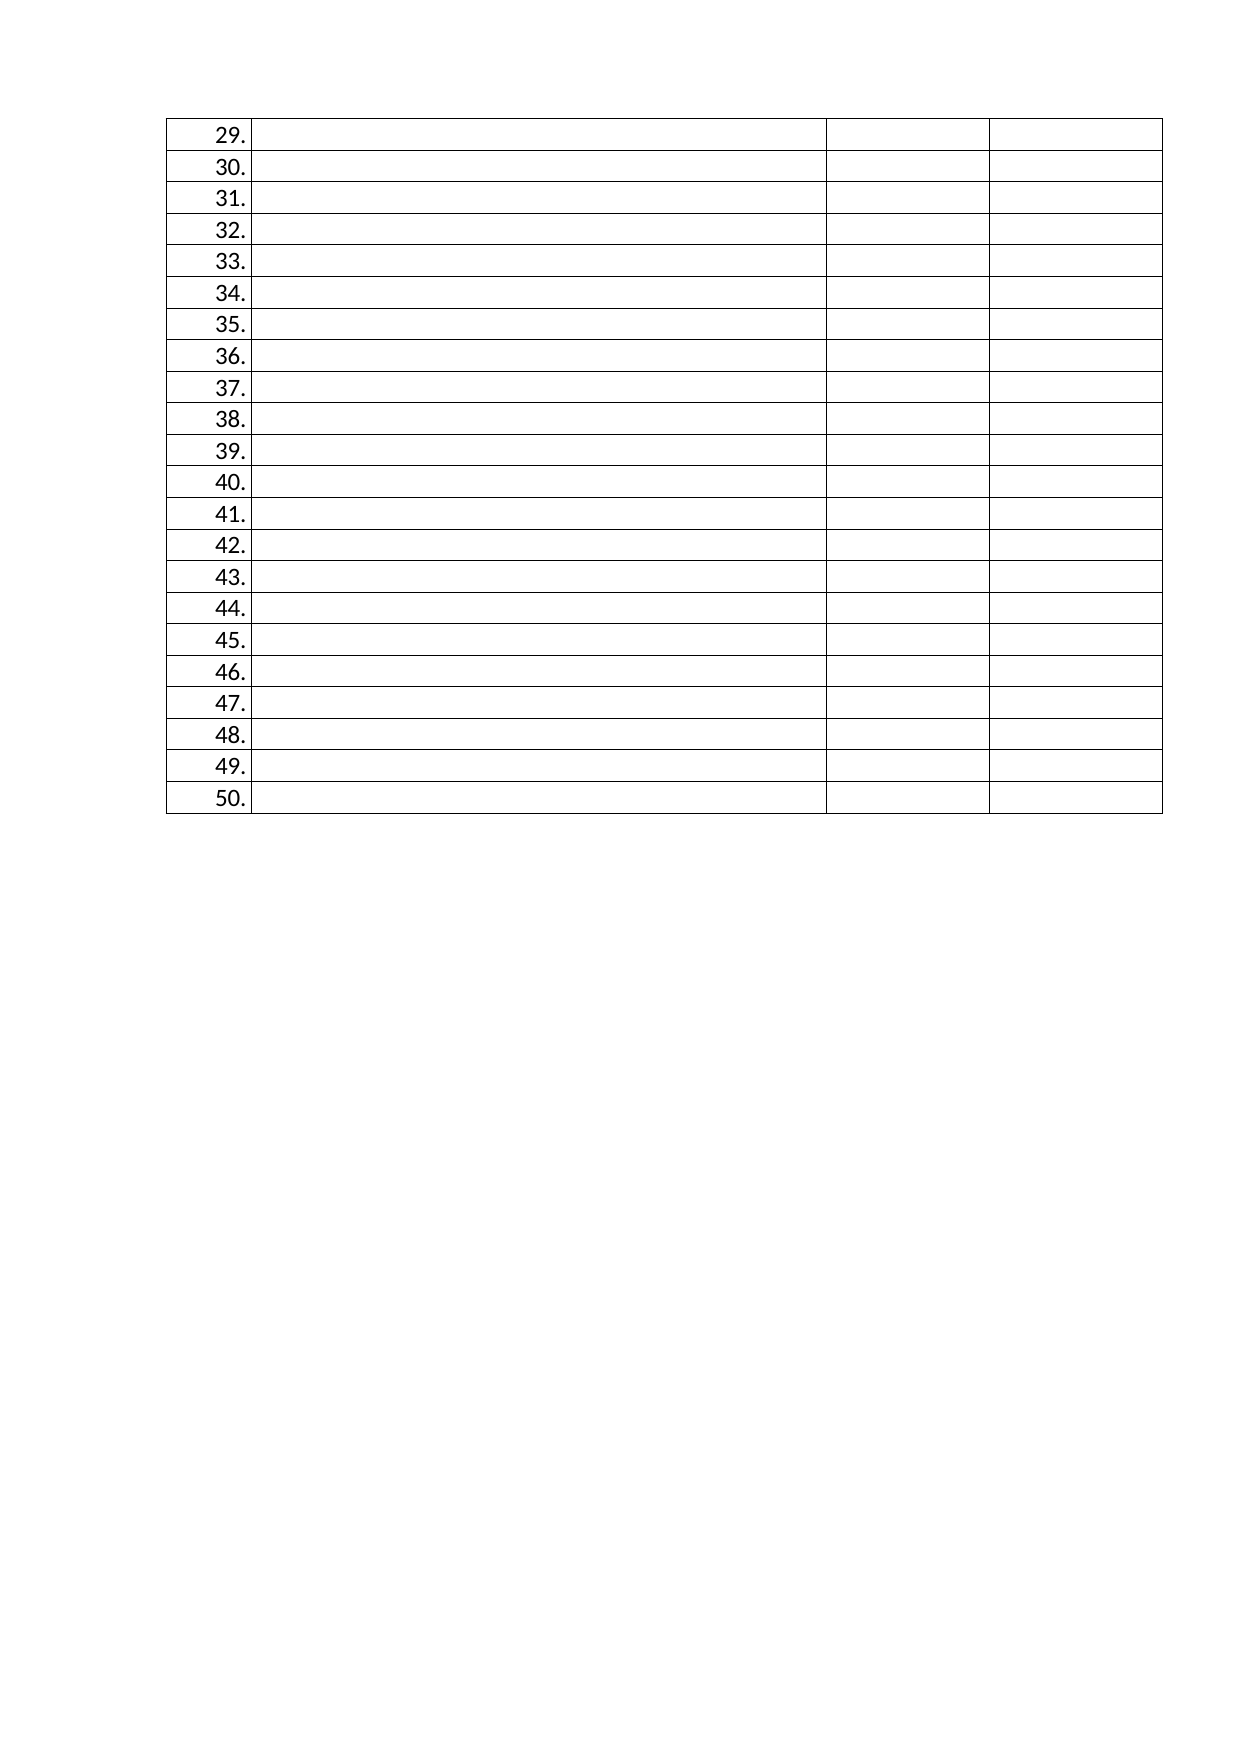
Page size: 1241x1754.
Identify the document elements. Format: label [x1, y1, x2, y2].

table_cell [990, 277, 1162, 307]
table_cell [827, 309, 989, 339]
table_cell [827, 750, 989, 781]
table_cell [990, 214, 1162, 244]
table_cell [252, 561, 826, 592]
table_cell [252, 119, 826, 150]
table_cell [990, 656, 1162, 686]
table_cell [167, 466, 251, 497]
table_cell [167, 593, 251, 623]
table_cell [990, 151, 1162, 181]
table_cell [167, 182, 251, 213]
table_cell [990, 372, 1162, 402]
table_cell [167, 119, 251, 150]
table_cell [252, 750, 826, 781]
table_cell [252, 656, 826, 686]
table_cell [252, 277, 826, 307]
table_cell [252, 245, 826, 276]
table_cell [827, 656, 989, 686]
table_cell [252, 530, 826, 560]
table_cell [990, 624, 1162, 655]
table_cell [252, 182, 826, 213]
table_cell [167, 687, 251, 718]
table_cell [827, 498, 989, 528]
table_cell [827, 182, 989, 213]
table_cell [827, 372, 989, 402]
table_cell [827, 151, 989, 181]
table_cell [252, 593, 826, 623]
table_cell [827, 687, 989, 718]
table_cell [167, 151, 251, 181]
table_cell [252, 435, 826, 465]
table_cell [990, 687, 1162, 718]
table_cell [167, 372, 251, 402]
table_cell [990, 561, 1162, 592]
table_cell [167, 498, 251, 528]
table_cell [827, 782, 989, 812]
table_cell [990, 466, 1162, 497]
table_cell [990, 782, 1162, 812]
table_cell [167, 782, 251, 812]
table_cell [827, 435, 989, 465]
table_cell [167, 403, 251, 434]
table_cell [167, 656, 251, 686]
table_cell [827, 466, 989, 497]
table_cell [827, 245, 989, 276]
table_cell [990, 340, 1162, 371]
table_cell [252, 782, 826, 812]
table_cell [252, 403, 826, 434]
table_cell [827, 119, 989, 150]
table_cell [827, 214, 989, 244]
table_cell [167, 245, 251, 276]
table_cell [990, 593, 1162, 623]
table_cell [167, 719, 251, 749]
table_cell [252, 340, 826, 371]
table_cell [827, 340, 989, 371]
table_cell [827, 561, 989, 592]
table_cell [252, 214, 826, 244]
table_cell [827, 530, 989, 560]
table_cell [167, 624, 251, 655]
table_cell [827, 403, 989, 434]
table_cell [167, 277, 251, 307]
table_cell [990, 719, 1162, 749]
table_cell [827, 719, 989, 749]
table_cell [990, 119, 1162, 150]
table_cell [252, 466, 826, 497]
table_cell [252, 309, 826, 339]
table_cell [167, 340, 251, 371]
table_cell [167, 530, 251, 560]
table_cell [252, 372, 826, 402]
table_cell [990, 245, 1162, 276]
table_cell [990, 750, 1162, 781]
table_cell [167, 309, 251, 339]
table_cell [990, 403, 1162, 434]
table_cell [167, 435, 251, 465]
table_cell [167, 750, 251, 781]
table_cell [990, 530, 1162, 560]
table_cell [167, 561, 251, 592]
table_cell [252, 719, 826, 749]
table_cell [990, 182, 1162, 213]
table_cell [990, 435, 1162, 465]
table_cell [167, 214, 251, 244]
table_cell [252, 624, 826, 655]
table_cell [990, 498, 1162, 528]
table_cell [827, 624, 989, 655]
table_cell [252, 687, 826, 718]
table_cell [827, 593, 989, 623]
table_cell [252, 498, 826, 528]
table_cell [252, 151, 826, 181]
table_cell [827, 277, 989, 307]
table_cell [990, 309, 1162, 339]
